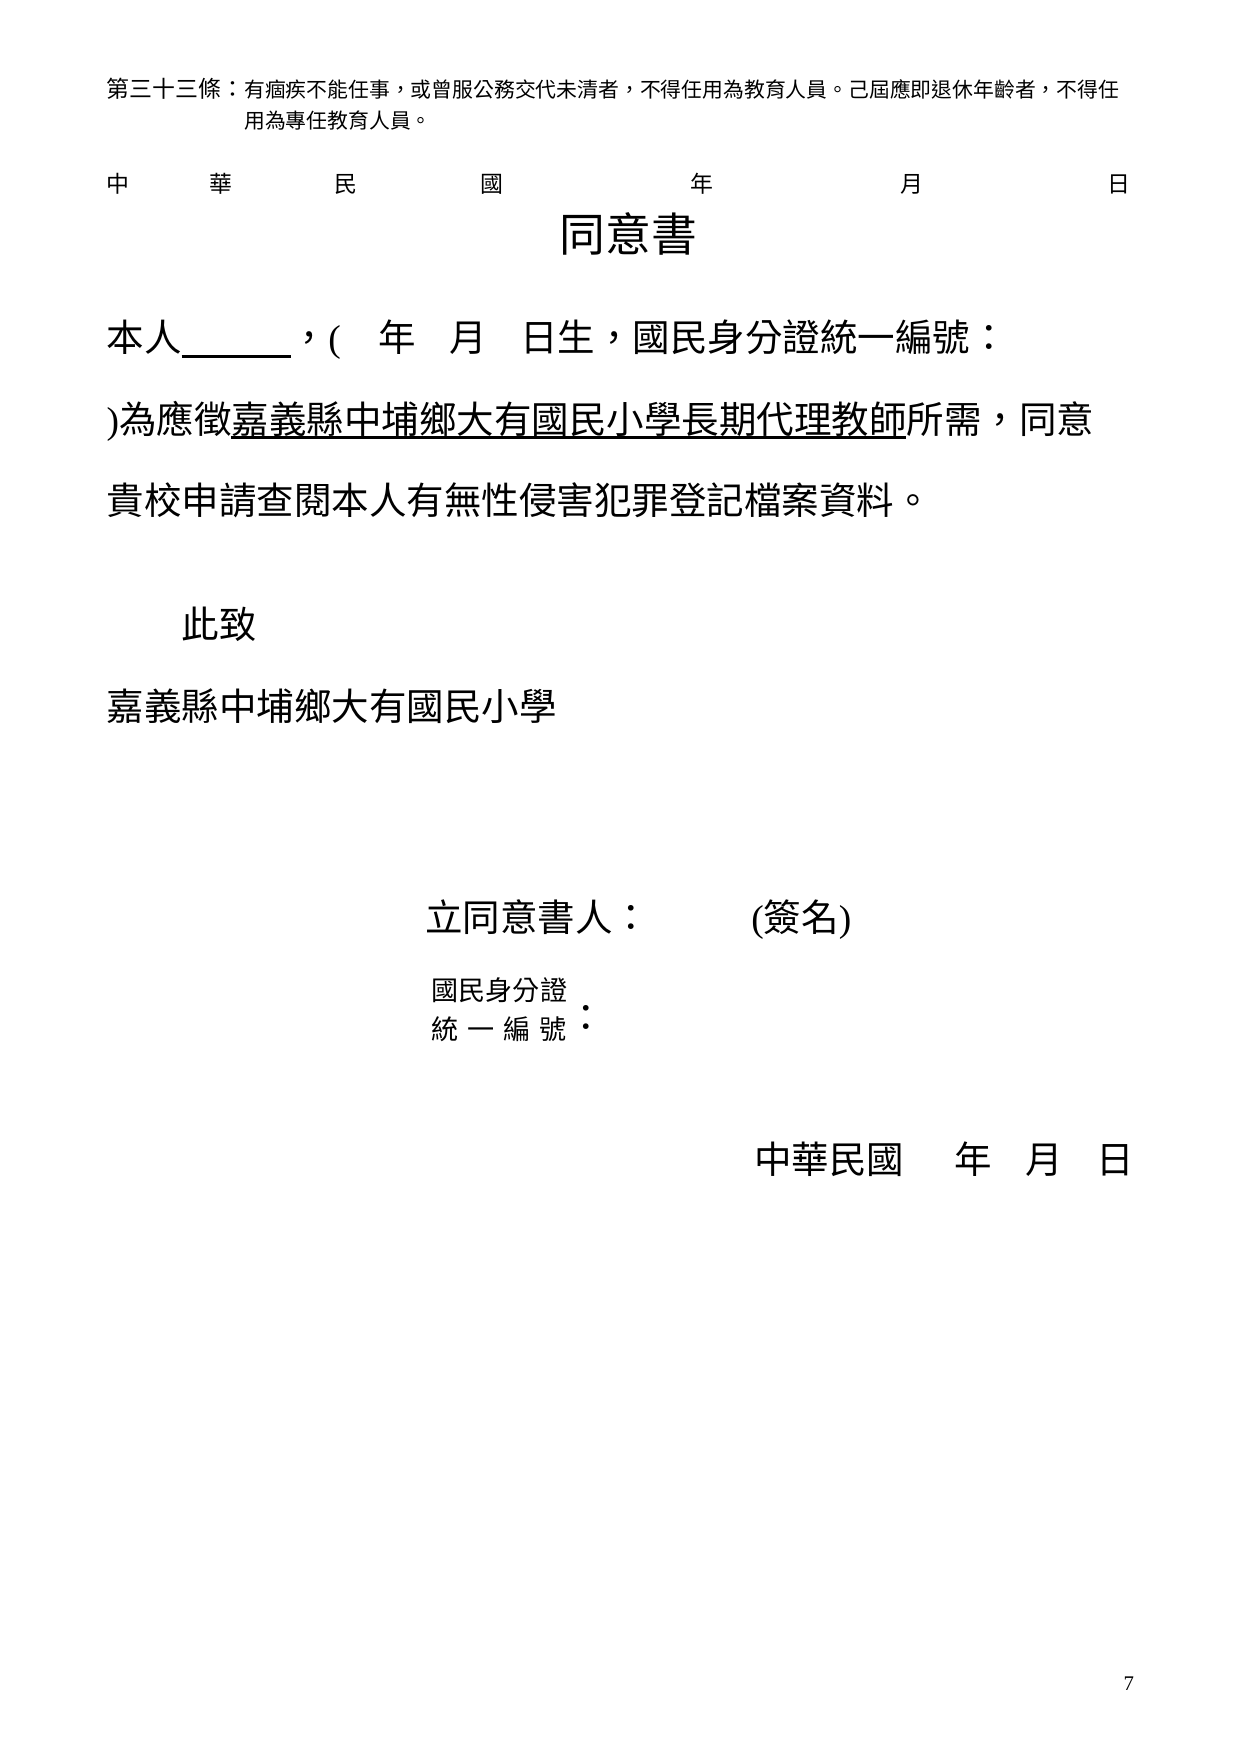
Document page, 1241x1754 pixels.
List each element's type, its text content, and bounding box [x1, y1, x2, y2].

text 中華民國 年 月 日 [106, 1130, 1134, 1184]
text 嘉義縣中埔鄉大有國民小學 [106, 677, 1134, 731]
text 本人 ，( 年 月 日生，國民身分證統一編號： )為應徵嘉義縣中埔鄉大有國民小學長期代理教師所需，同意 貴校申請查閱本人有無性侵害犯罪登記檔案資料。 [106, 308, 1134, 525]
text 中 華 民 國 年 月 日 [106, 166, 1134, 199]
text 此致 [106, 595, 1134, 650]
text 第三十三條：有痼疾不能任事，或曾服公務交代未清者，不得任用為教育人員。己屆應即退休年齡者，不得任用為專任教育人員。 [106, 71, 1134, 134]
text 國民身分證統一編號： [106, 969, 1134, 1047]
text 立同意書人： (簽名) [106, 887, 1134, 942]
text 同意書 [106, 199, 1150, 265]
